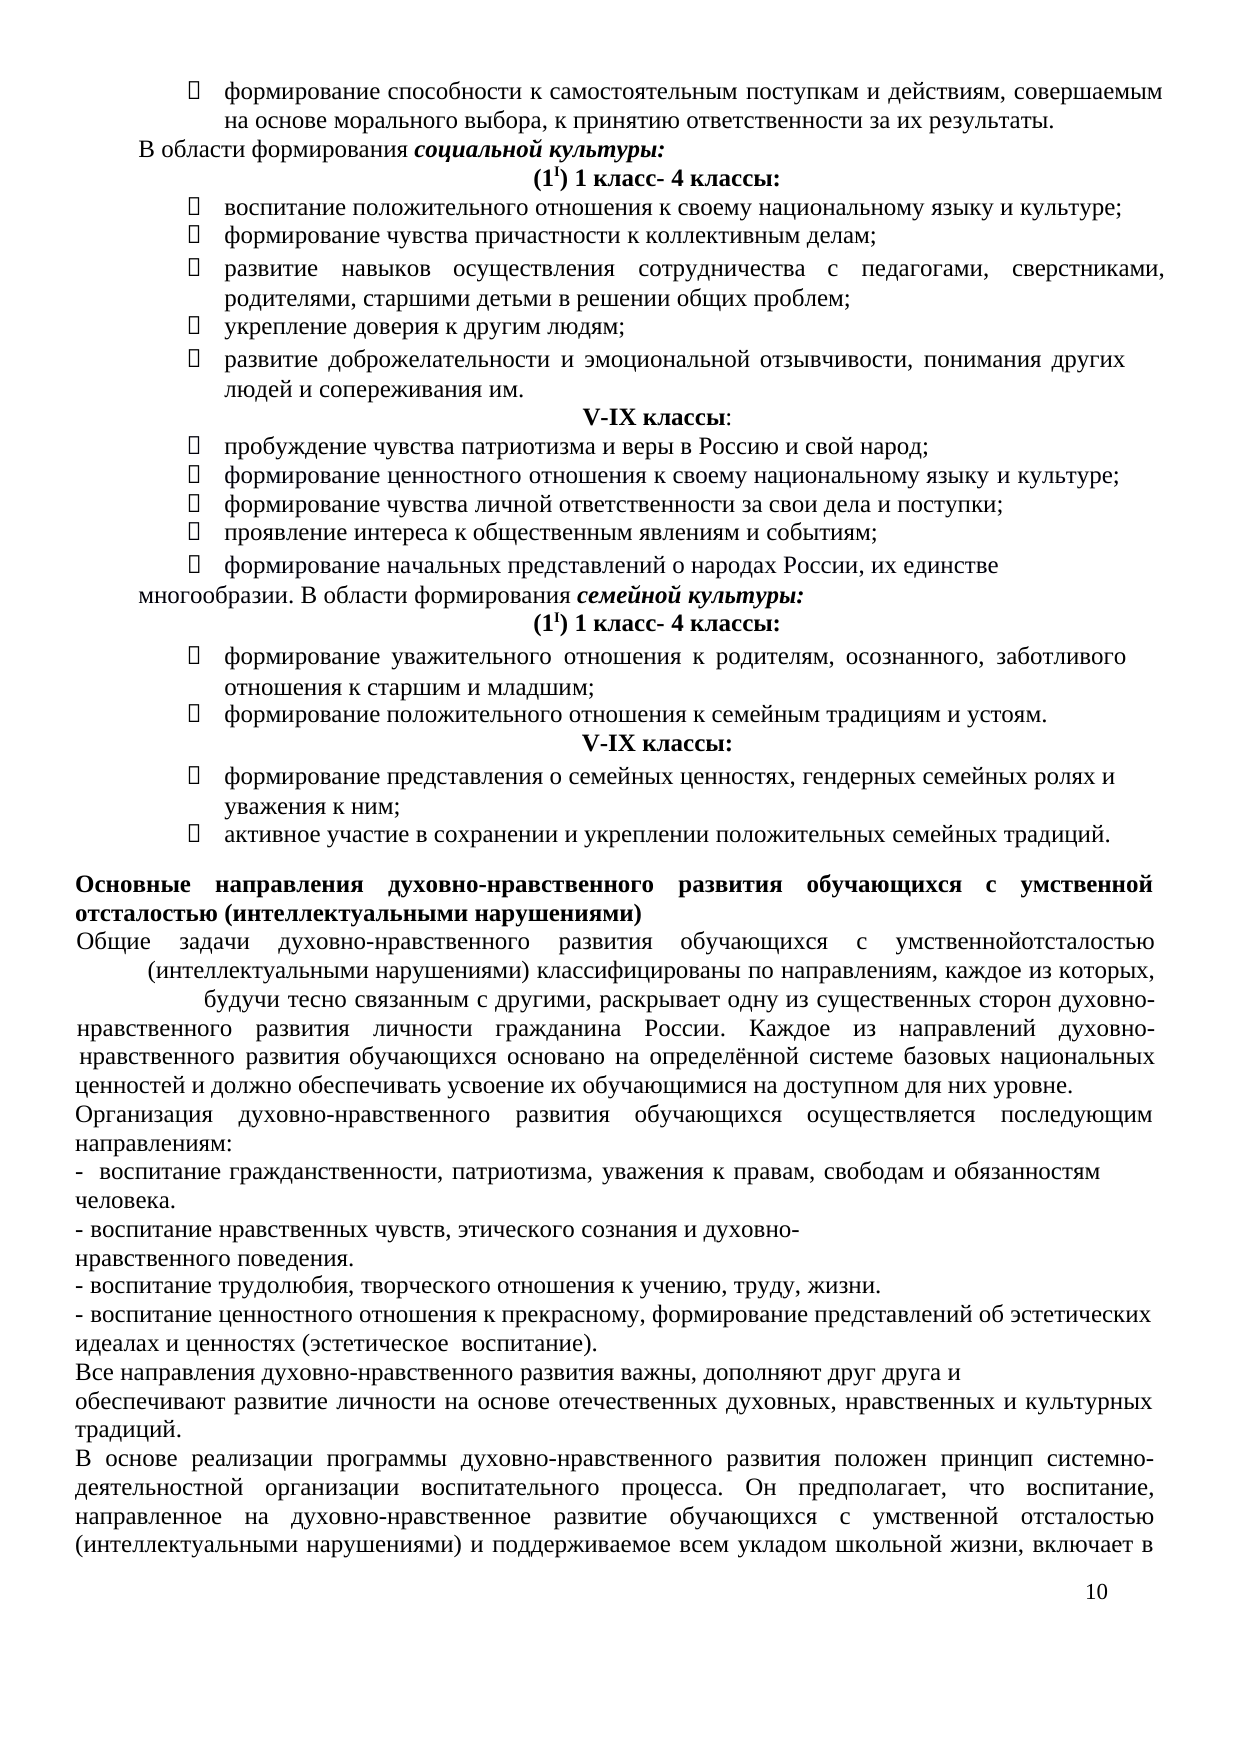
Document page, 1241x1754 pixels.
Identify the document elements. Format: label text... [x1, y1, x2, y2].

list формирование способности к самостоятельным поступкам и действиям, совершаемым на основе морального выбора, к принятию ответственности за их результаты. [186, 72, 1165, 134]
list воспитание трудолюбия, творческого отношения к учению, труду, жизни. [75, 1271, 1226, 1299]
list формирование чувства причастности к коллективным делам; [186, 221, 1226, 249]
list формирование уважительного отношения к родителям, осознанного, заботливого отношения к старшим и младшим; [186, 638, 1166, 700]
subtitle V-IX классы: [582, 403, 1226, 431]
text Общие задачи духовно-нравственного развития обучающихся с умственнойотсталостью (интеллектуальными нарушениями) классифицированы по направлениям, каждое из которых, будучи тесно связанным с другими, раскрывает одну из существенных сторон духовно- нравственного развития личности гражданина России. Каждое из направлений духовно- нравственного развития обучающихся основано на определённой системе базовых национальных [75, 926, 1155, 1070]
list формирование начальных представлений о народах России, их единстве многообразии. В области формирования семейной культуры: [138, 547, 1156, 608]
list воспитание ценностного отношения к прекрасному, формирование представлений об эстетических идеалах и ценностях (эстетическое воспитание). [75, 1299, 1153, 1357]
list воспитание гражданственности, патриотизма, уважения к правам, свободам и обязанностям человека. [75, 1156, 1153, 1214]
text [75, 1443, 1154, 1558]
subtitle Основные направления духовно-нравственного развития обучающихся с умственной отсталостью (интеллектуальными нарушениями) [75, 870, 1154, 926]
list укрепление доверия к другим людям; [186, 312, 1226, 340]
subtitle (1I) 1 класс- 4 классы: [533, 163, 1226, 192]
list воспитание нравственных чувств, этического сознания и духовно- нравственного поведения. [75, 1214, 961, 1271]
text ценностей и должно обеспечивать усвоение их обучающимися на доступном для них уровне. Организация духовно-нравственного развития обучающихся осуществляется последующим направлениям: [75, 1070, 1153, 1156]
list пробуждение чувства патриотизма и веры в Россию и свой народ; [186, 432, 1226, 460]
list развитие доброжелательности и эмоциональной отзывчивости, понимания других людей и сопереживания им. [186, 340, 1165, 403]
list формирование положительного отношения к семейным традициям и устоям. [186, 700, 1226, 729]
list проявление интереса к общественным явлениям и событиям; [186, 518, 1226, 546]
subtitle (1I) 1 класс- 4 классы: [533, 609, 1226, 638]
list активное участие в сохранении и укреплении положительных семейных традиций. [186, 820, 1226, 848]
list развитие навыков осуществления сотрудничества с педагогами, сверстниками, родителями, старшими детьми в решении общих проблем; [186, 250, 1165, 311]
text Все направления духовно-нравственного развития важны, дополняют друг друга и [75, 1357, 1226, 1386]
list воспитание положительного отношения к своему национальному языку и культуре; [186, 192, 1226, 221]
text В области формирования социальной культуры: [138, 134, 1226, 163]
text обеспечивают развитие личности на основе отечественных духовных, нравственных и культурных традиций. [75, 1386, 1154, 1443]
list формирование ценностного отношения к своему национальному языку и культуре; [186, 460, 1226, 489]
list формирование чувства личной ответственности за свои дела и поступки; [186, 489, 1226, 518]
list формирование представления о семейных ценностях, гендерных семейных ролях и уважения к ним; [186, 757, 1164, 820]
subtitle V-IX классы: [582, 729, 1226, 757]
